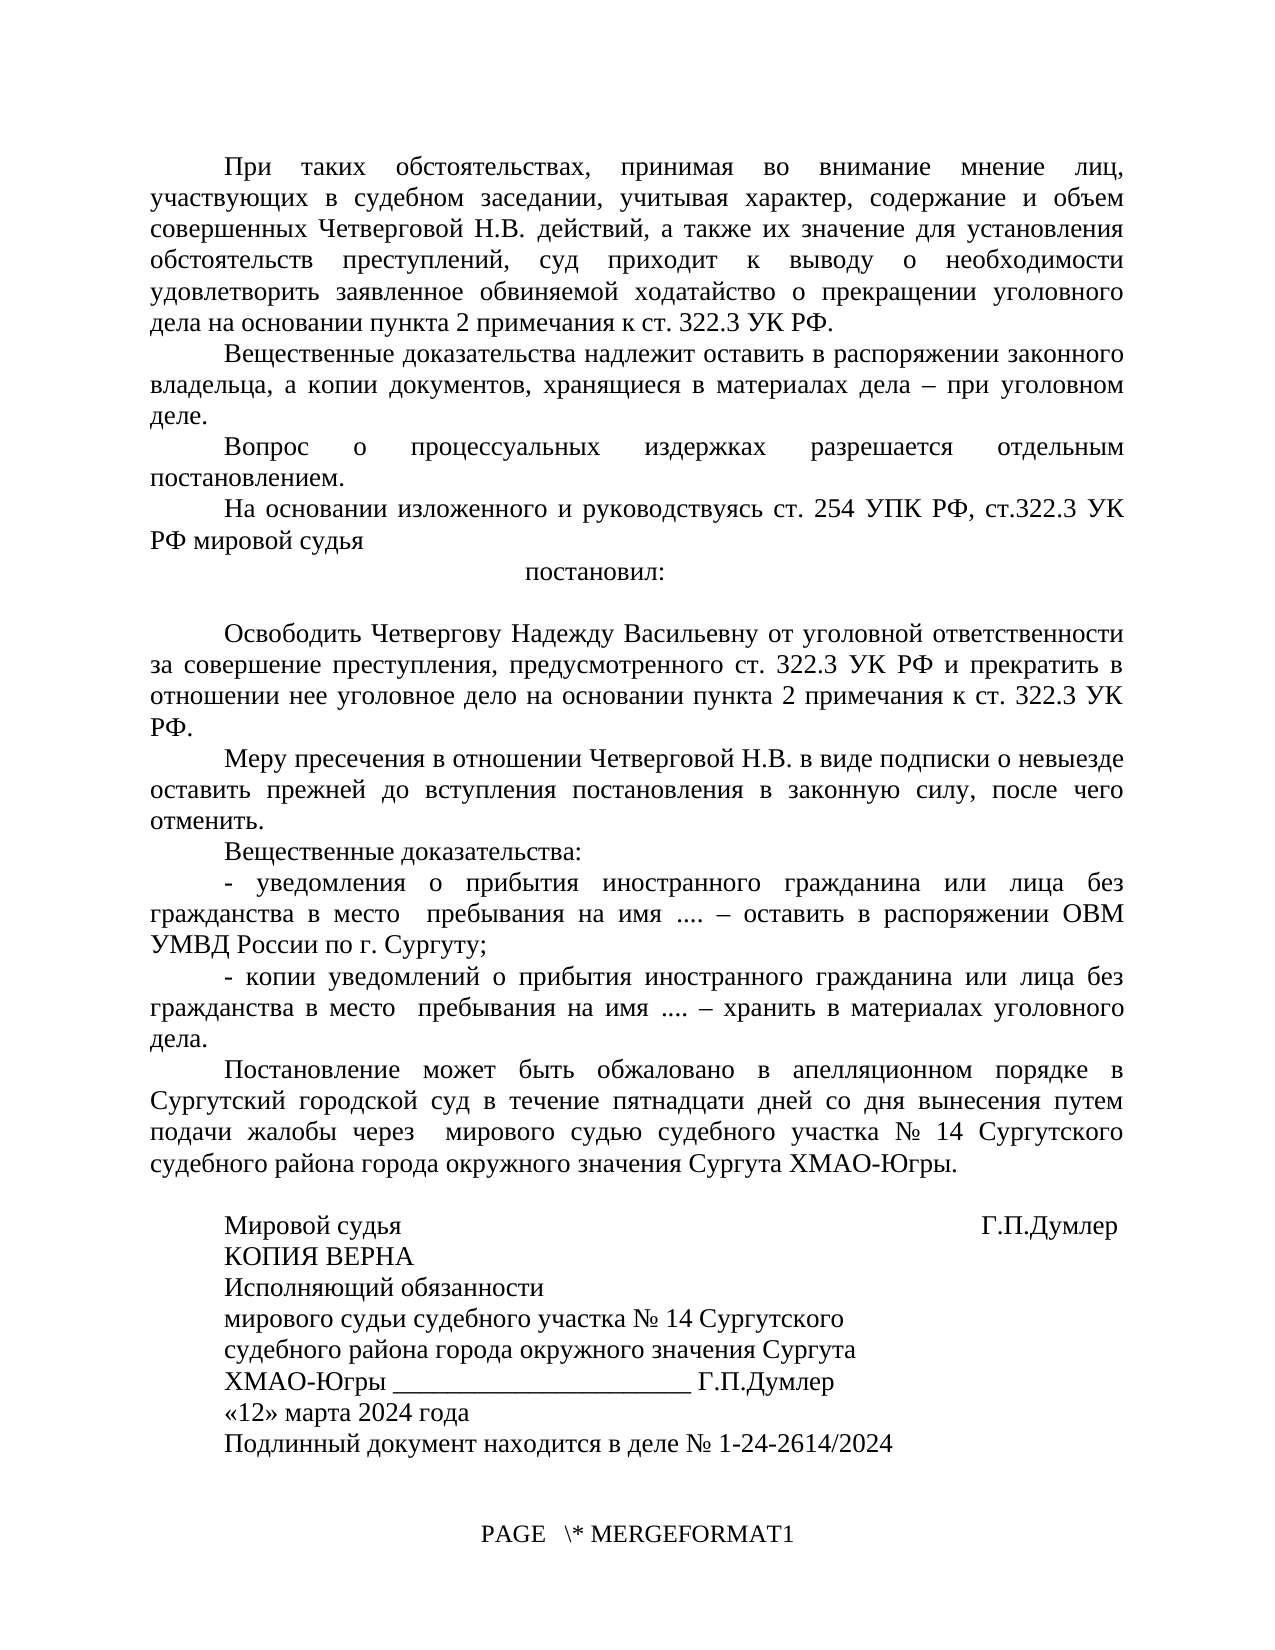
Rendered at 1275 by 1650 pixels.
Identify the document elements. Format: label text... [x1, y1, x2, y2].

text Постановление может быть обжаловано в апелляционном порядке в Сургутский городской суд в течение пятнадцати дней со дня вынесения путем подачи жалобы через мирового судью судебного участка № 14 Сургутского судебного района города окружного значения Сургута ХМАО-Югры. [150, 1053, 1125, 1178]
text постановил: [150, 555, 1125, 586]
text КОПИЯ ВЕРНА [150, 1240, 1125, 1271]
text На основании изложенного и руководствуясь ст. 254 УПК РФ, ст.322.3 УК РФ мировой судья [150, 493, 1125, 555]
text Мировой судья Г.П.Думлер [150, 1209, 1125, 1240]
text «12» марта 2024 года [150, 1396, 1125, 1427]
text Вопрос о процессуальных издержках разрешается отдельным постановлением. [150, 430, 1125, 493]
text При таких обстоятельствах, принимая во внимание мнение лиц, участвующих в судебном заседании, учитывая характер, содержание и объем совершенных Четверговой Н.В. действий, а также их значение для установления обстоятельств преступлений, суд приходит к выводу о необходимости удовлетворить заявленное обвиняемой ходатайство о прекращении уголовного дела на основании пункта 2 примечания к ст. 322.3 УК РФ. [150, 150, 1125, 337]
text мирового судьи судебного участка № 14 Сургутского [150, 1302, 1125, 1333]
text Меру пресечения в отношении Четверговой Н.В. в виде подписки о невыезде оставить прежней до вступления постановления в законную силу, после чего отменить. [150, 742, 1125, 835]
text Подлинный документ находится в деле № 1-24-2614/2024 [150, 1427, 1125, 1458]
text ХМАО-Югры ______________________ Г.П.Думлер [150, 1365, 1125, 1396]
text - копии уведомлений о прибытия иностранного гражданина или лица без гражданства в место пребывания на имя .... – хранить в материалах уголовного дела. [150, 960, 1125, 1053]
text Исполняющий обязанности [150, 1271, 1125, 1302]
text Освободить Четвергову Надежду Васильевну от уголовной ответственности за совершение преступления, предусмотренного ст. 322.3 УК РФ и прекратить в отношении нее уголовное дело на основании пункта 2 примечания к ст. 322.3 УК РФ. [150, 617, 1125, 742]
text Вещественные доказательства: [150, 835, 1125, 866]
text Вещественные доказательства надлежит оставить в распоряжении законного владельца, а копии документов, хранящиеся в материалах дела – при уголовном деле. [150, 337, 1125, 430]
text - уведомления о прибытия иностранного гражданина или лица без гражданства в место пребывания на имя .... – оставить в распоряжении ОВМ УМВД России по г. Сургуту; [150, 866, 1125, 960]
text судебного района города окружного значения Сургута [150, 1333, 1125, 1365]
